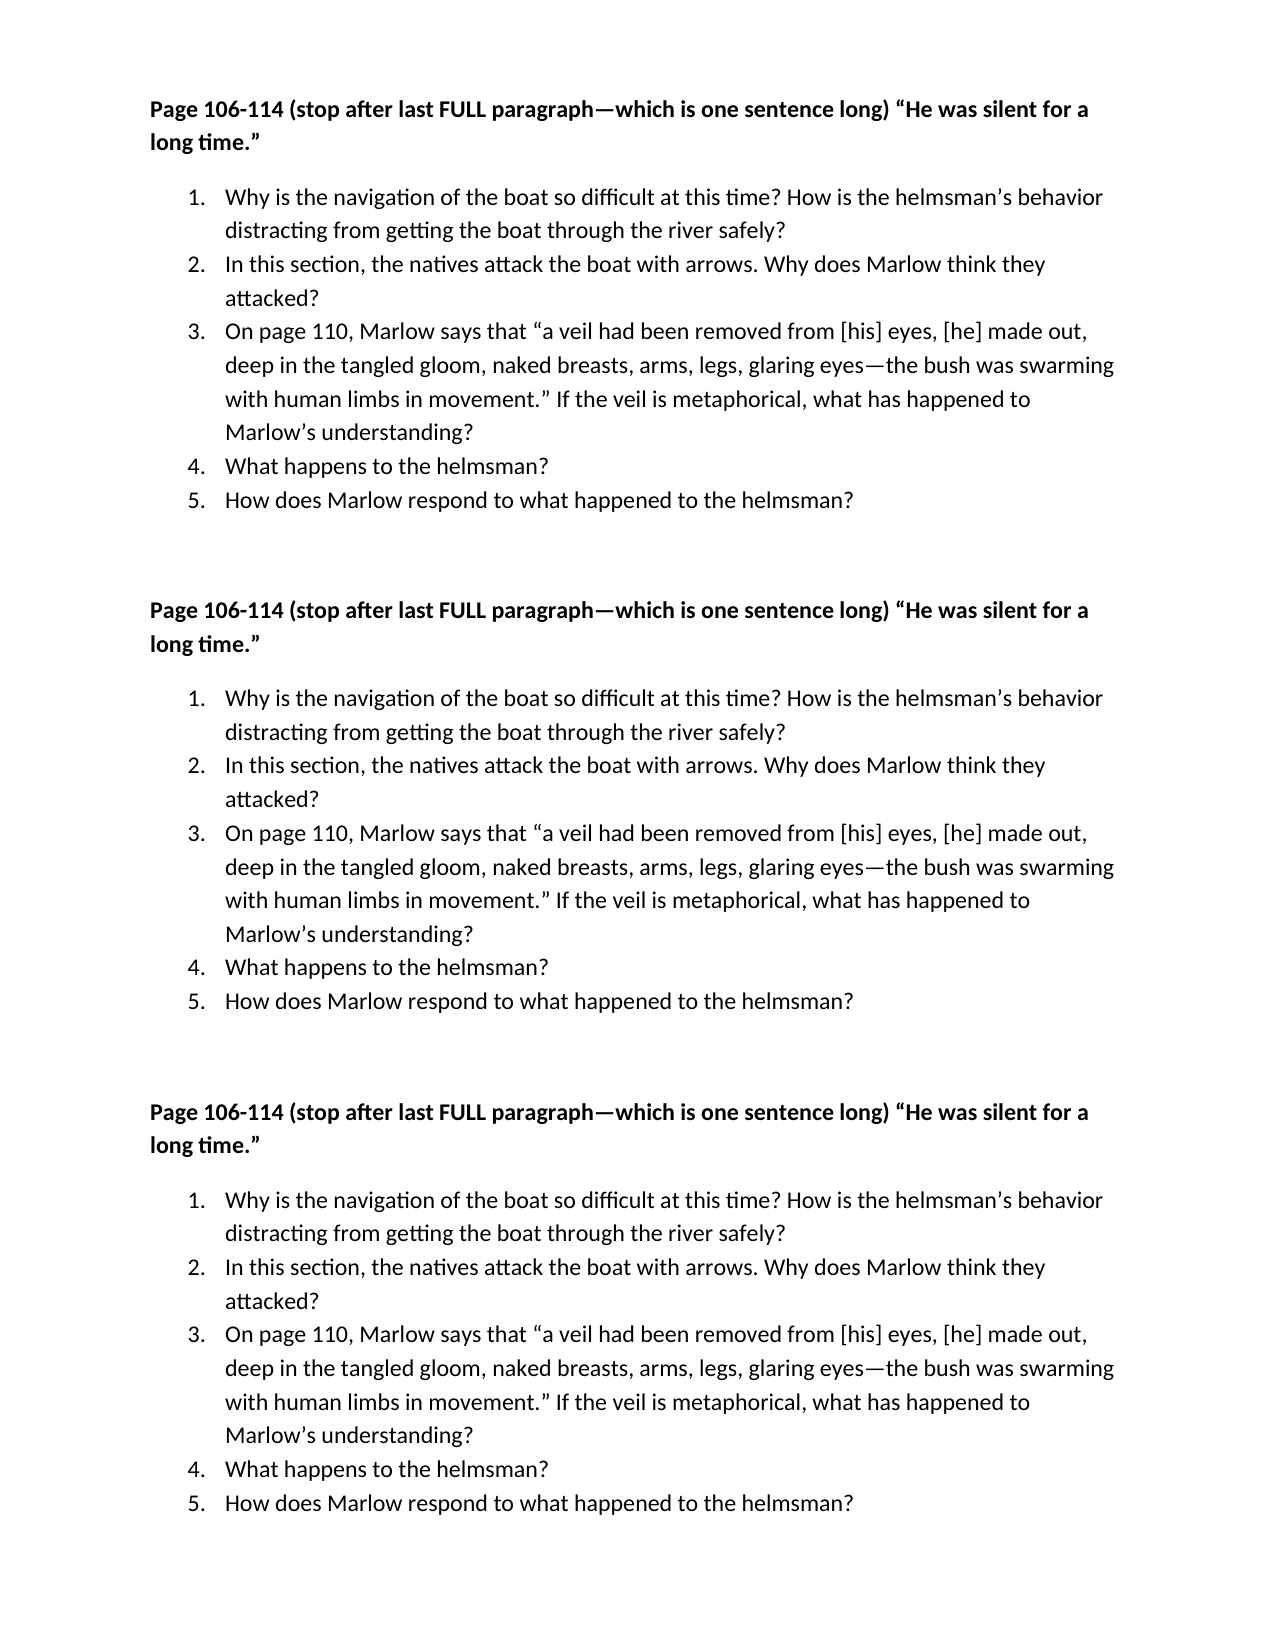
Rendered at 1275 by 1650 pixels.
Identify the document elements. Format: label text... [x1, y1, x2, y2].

list What happens to the helmsman? [187, 1454, 1125, 1483]
text Page 106-114 (stop after last FULL paragraph—which is one sentence long) “He was silent for a long time.” [150, 94, 1125, 157]
list Why is the navigation of the boat so difficult at this time? How is the helmsman’s behavior distracting from getting the boat through the river safely? [187, 683, 1125, 746]
list Why is the navigation of the boat so difficult at this time? How is the helmsman’s behavior distracting from getting the boat through the river safely? [187, 1185, 1125, 1248]
list What happens to the helmsman? [187, 451, 1125, 480]
list In this section, the natives attack the boat with arrows. Why does Marlow think they attacked? [187, 751, 1125, 813]
list How does Marlow respond to what happened to the helmsman? [187, 1488, 1125, 1517]
list On page 110, Marlow says that “a veil had been removed from [his] eyes, [he] made out, deep in the tangled gloom, naked breasts, arms, legs, glaring eyes—the bush was swarming with human limbs in movement.” If the veil is metaphorical, what has happened to Marlow’s understanding? [187, 1319, 1125, 1449]
list How does Marlow respond to what happened to the helmsman? [187, 986, 1125, 1015]
list On page 110, Marlow says that “a veil had been removed from [his] eyes, [he] made out, deep in the tangled gloom, naked breasts, arms, legs, glaring eyes—the bush was swarming with human limbs in movement.” If the veil is metaphorical, what has happened to Marlow’s understanding? [187, 316, 1125, 447]
list Why is the navigation of the boat so difficult at this time? How is the helmsman’s behavior distracting from getting the boat through the river safely? [187, 182, 1125, 245]
text Page 106-114 (stop after last FULL paragraph—which is one sentence long) “He was silent for a long time.” [150, 1097, 1125, 1159]
list On page 110, Marlow says that “a veil had been removed from [his] eyes, [he] made out, deep in the tangled gloom, naked breasts, arms, legs, glaring eyes—the bush was swarming with human limbs in movement.” If the veil is metaphorical, what has happened to Marlow’s understanding? [187, 818, 1125, 948]
list How does Marlow respond to what happened to the helmsman? [187, 485, 1125, 514]
text Page 106-114 (stop after last FULL paragraph—which is one sentence long) “He was silent for a long time.” [150, 595, 1125, 658]
list In this section, the natives attack the boat with arrows. Why does Marlow think they attacked? [187, 249, 1125, 312]
list In this section, the natives attack the boat with arrows. Why does Marlow think they attacked? [187, 1252, 1125, 1315]
list What happens to the helmsman? [187, 952, 1125, 982]
